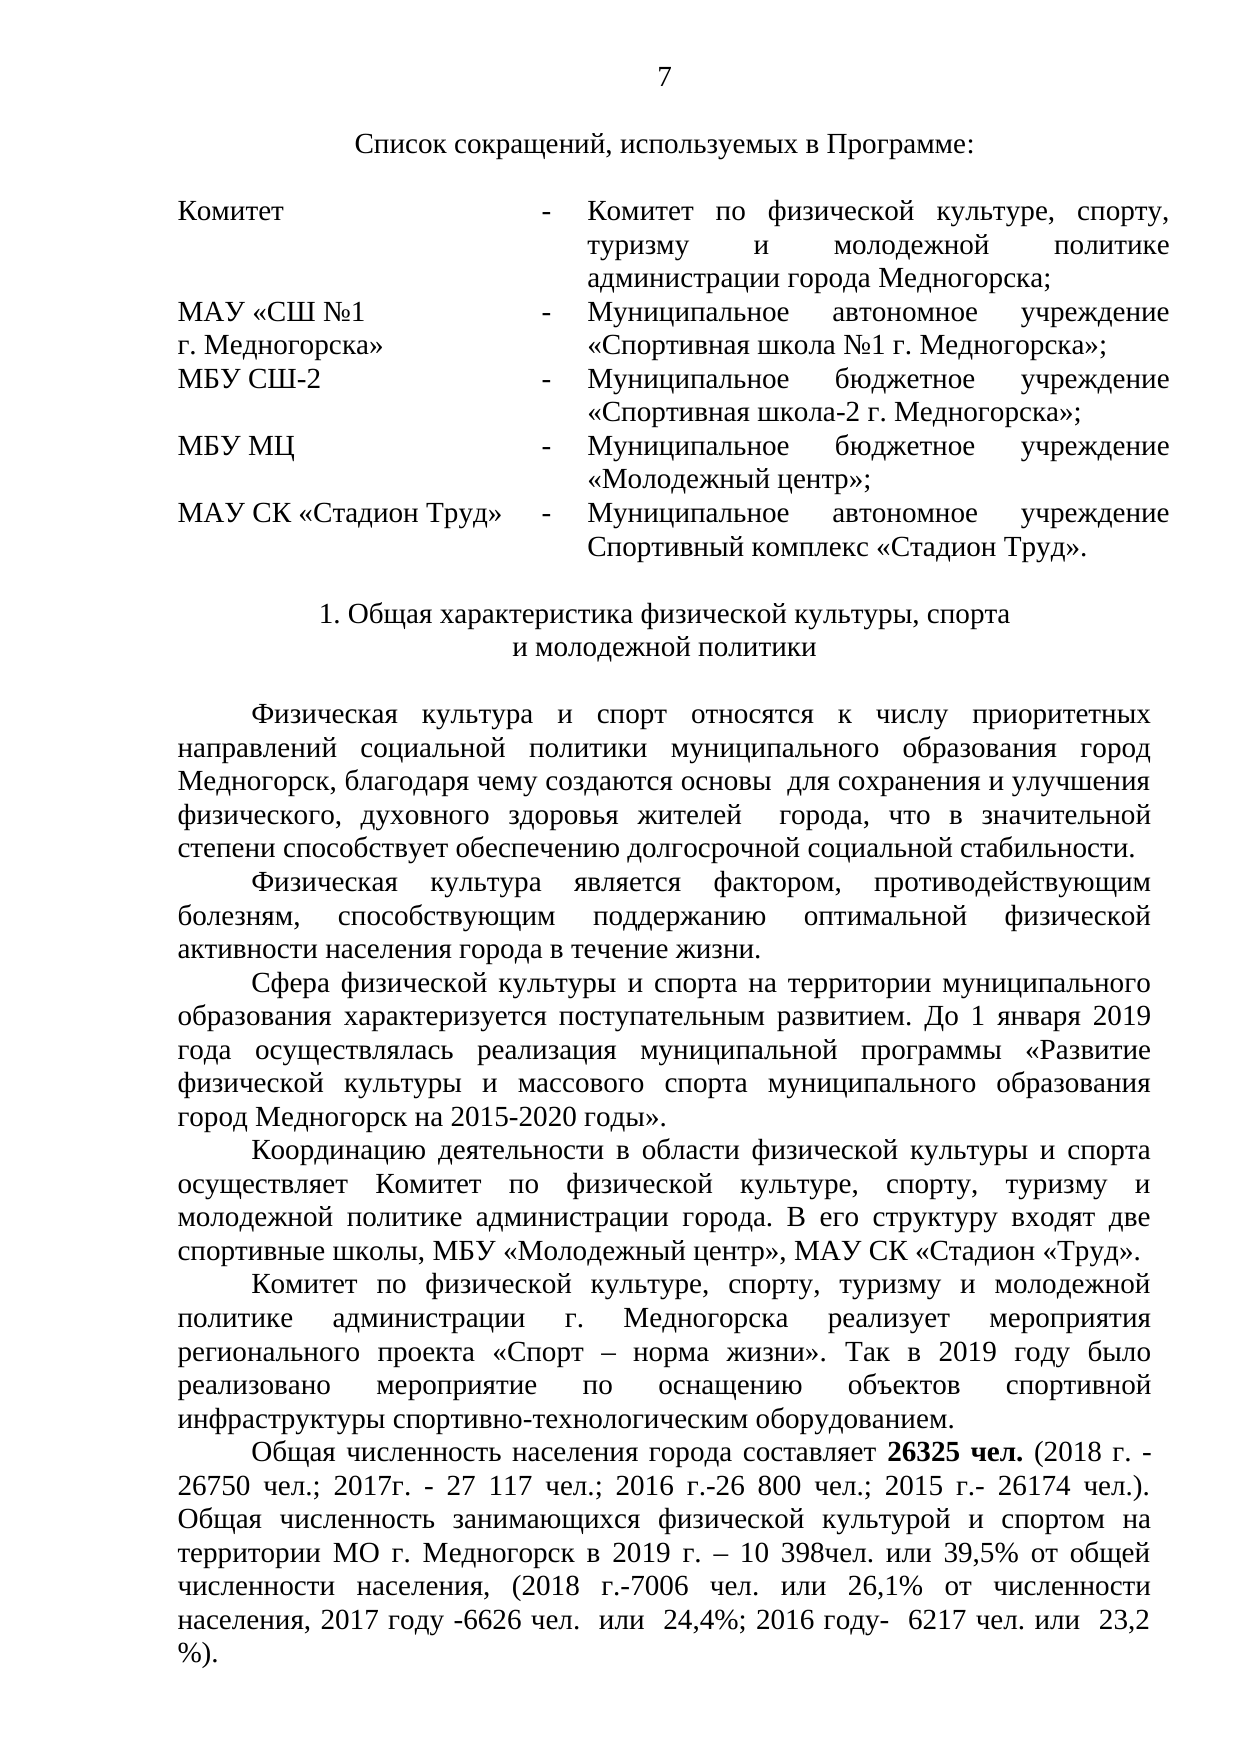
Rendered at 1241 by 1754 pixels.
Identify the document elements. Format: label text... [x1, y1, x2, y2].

table_cell - [517, 495, 576, 562]
table_cell Муниципальное бюджетное учреждение «Спортивная школа-2 г. Медногорска»; [576, 361, 1181, 428]
table_cell - [517, 294, 576, 361]
text и молодежной политики [177, 629, 1152, 663]
table_cell МАУ СК «Стадион Труд» [166, 495, 517, 562]
table_header - [517, 193, 576, 294]
text Физическая культура является фактором, противодействующим болезням, способствующим поддержанию оптимальной физической активности населения города в течение жизни. [177, 864, 1152, 965]
table_header Комитет [166, 193, 517, 294]
text Сфера физической культуры и спорта на территории муниципального образования характеризуется поступательным развитием. До 1 января 2019 года осуществлялась реализация муниципальной программы «Развитие физической культуры и массового спорта муниципального образования город Медногорск на 2015-2020 годы». [177, 965, 1152, 1132]
text Общая численность населения города составляет 26325 чел. (2018 г. - 26750 чел.; 2017г. - 27 117 чел.; 2016 г.-26 800 чел.; 2015 г.- 26174 чел.). Общая численность занимающихся физической культурой и спортом на территории МО г. Медногорск в 2019 г. – 10 398чел. или 39,5% от общей численности населения, (2018 г.-7006 чел. или 26,1% от численности населения, 2017 году -6626 чел. или 24,4%; 2016 году- 6217 чел. или 23,2 %). [177, 1434, 1152, 1669]
table_cell МБУ МЦ [166, 428, 517, 495]
table_cell МБУ СШ-2 [166, 361, 517, 428]
table_header Комитет по физической культуре, спорту, туризму и молодежной политике администрации города Медногорска; [576, 193, 1181, 294]
text Список сокращений, используемых в Программе: [177, 126, 1152, 160]
table_cell Муниципальное автономное учреждение «Спортивная школа №1 г. Медногорска»; [576, 294, 1181, 361]
table_cell - [517, 361, 576, 428]
table_cell Муниципальное автономное учреждение Спортивный комплекс «Стадион Труд». [576, 495, 1181, 562]
text Физическая культура и спорт относятся к числу приоритетных направлений социальной политики муниципального образования город Медногорск, благодаря чему создаются основы для сохранения и улучшения физического, духовного здоровья жителей города, что в значительной степени способствует обеспечению долгосрочной социальной стабильности. [177, 696, 1152, 864]
text Координацию деятельности в области физической культуры и спорта осуществляет Комитет по физической культуре, спорту, туризму и молодежной политике администрации города. В его структуру входят две спортивные школы, МБУ «Молодежный центр», МАУ СК «Стадион «Труд». [177, 1132, 1152, 1267]
table_cell Муниципальное бюджетное учреждение «Молодежный центр»; [576, 428, 1181, 495]
table_cell - [517, 428, 576, 495]
table_cell МАУ «СШ №1 г. Медногорска» [166, 294, 517, 361]
text 1. Общая характеристика физической культуры, спорта [177, 596, 1152, 629]
text Комитет по физической культуре, спорту, туризму и молодежной политике администрации г. Медногорска реализует мероприятия регионального проекта «Спорт – норма жизни». Так в 2019 году было реализовано мероприятие по оснащению объектов спортивной инфраструктуры спортивно-технологическим оборудованием. [177, 1267, 1152, 1434]
